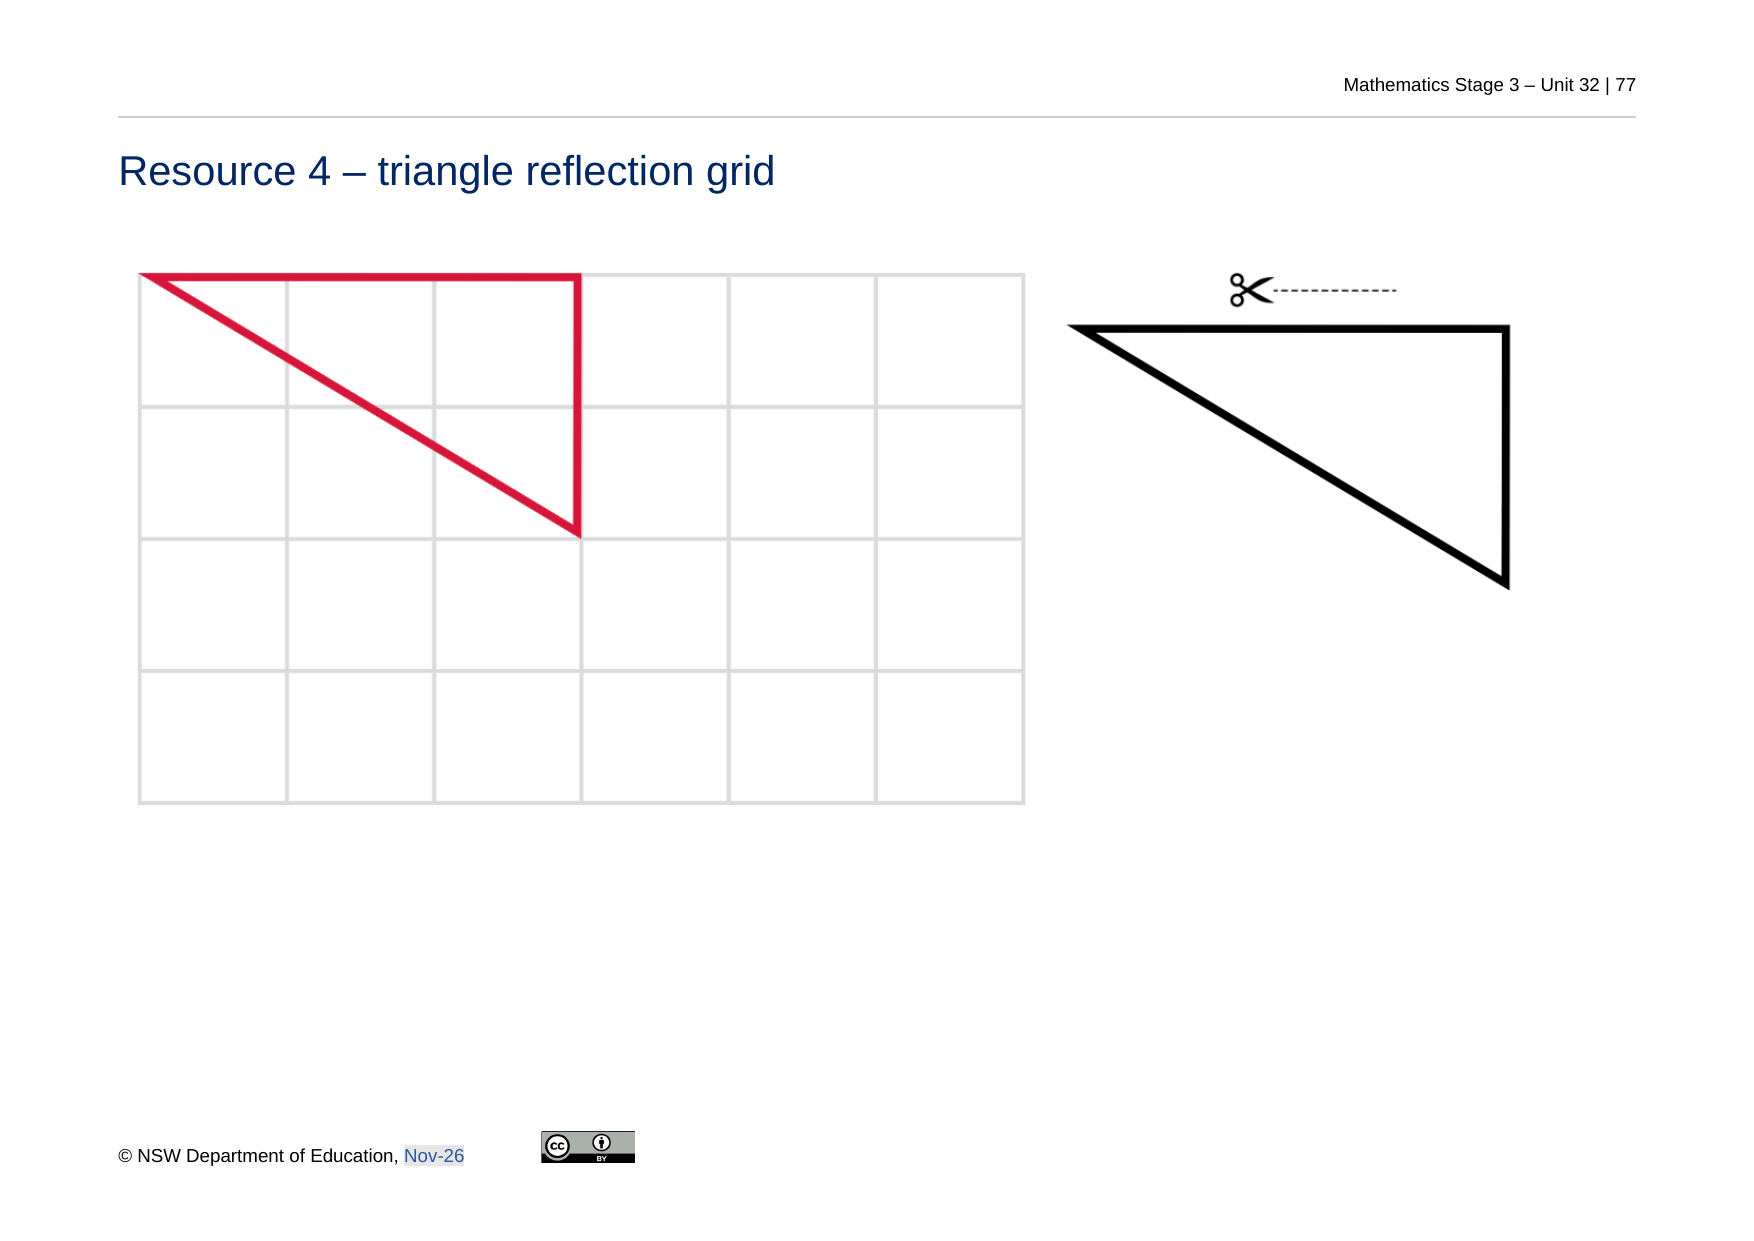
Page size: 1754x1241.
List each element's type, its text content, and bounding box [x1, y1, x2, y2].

picture [541, 1131, 635, 1163]
subtitle Resource 4 – triangle reflection grid [118, 147, 1636, 194]
picture [118, 256, 1520, 825]
